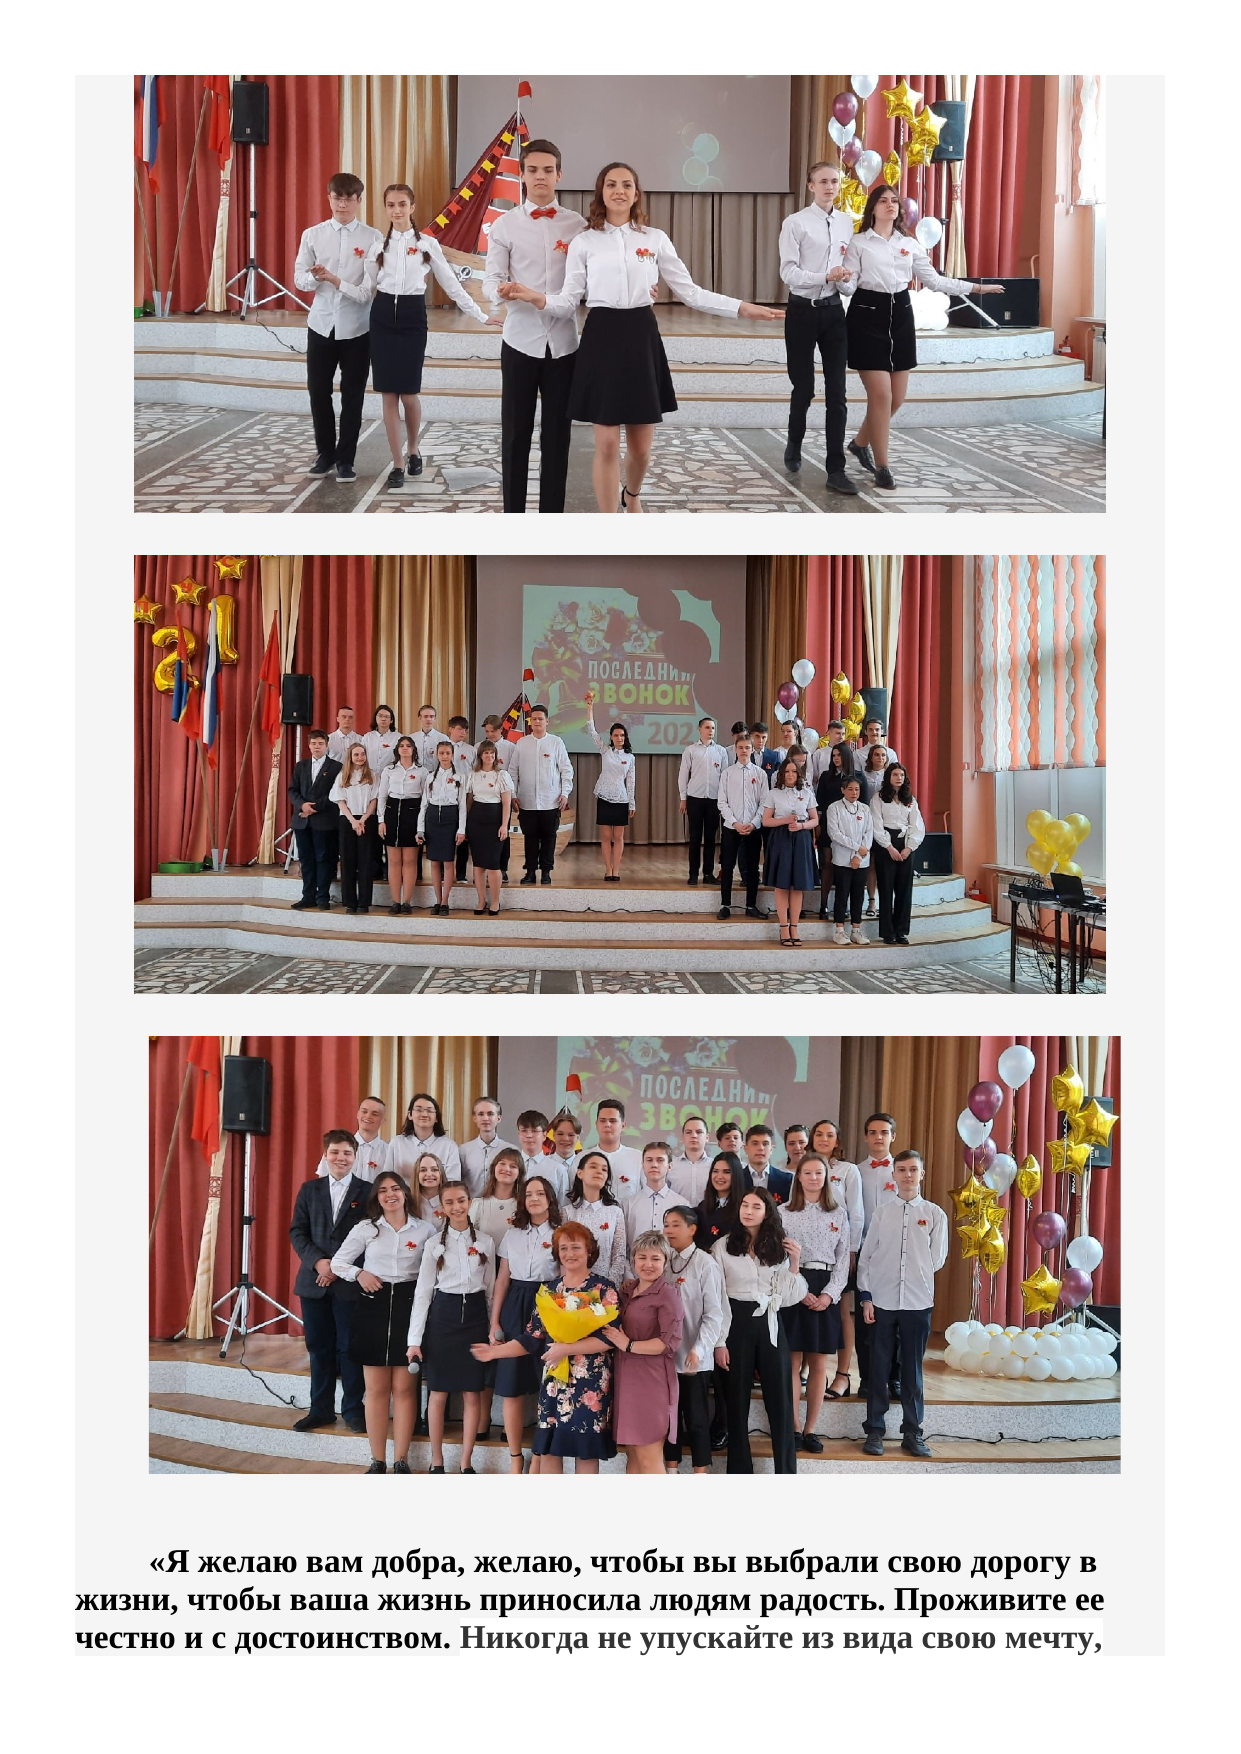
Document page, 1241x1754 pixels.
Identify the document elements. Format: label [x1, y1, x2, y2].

picture [148, 1036, 1121, 1474]
text [75, 1541, 1165, 1656]
picture [134, 555, 1106, 994]
picture [134, 75, 1106, 513]
